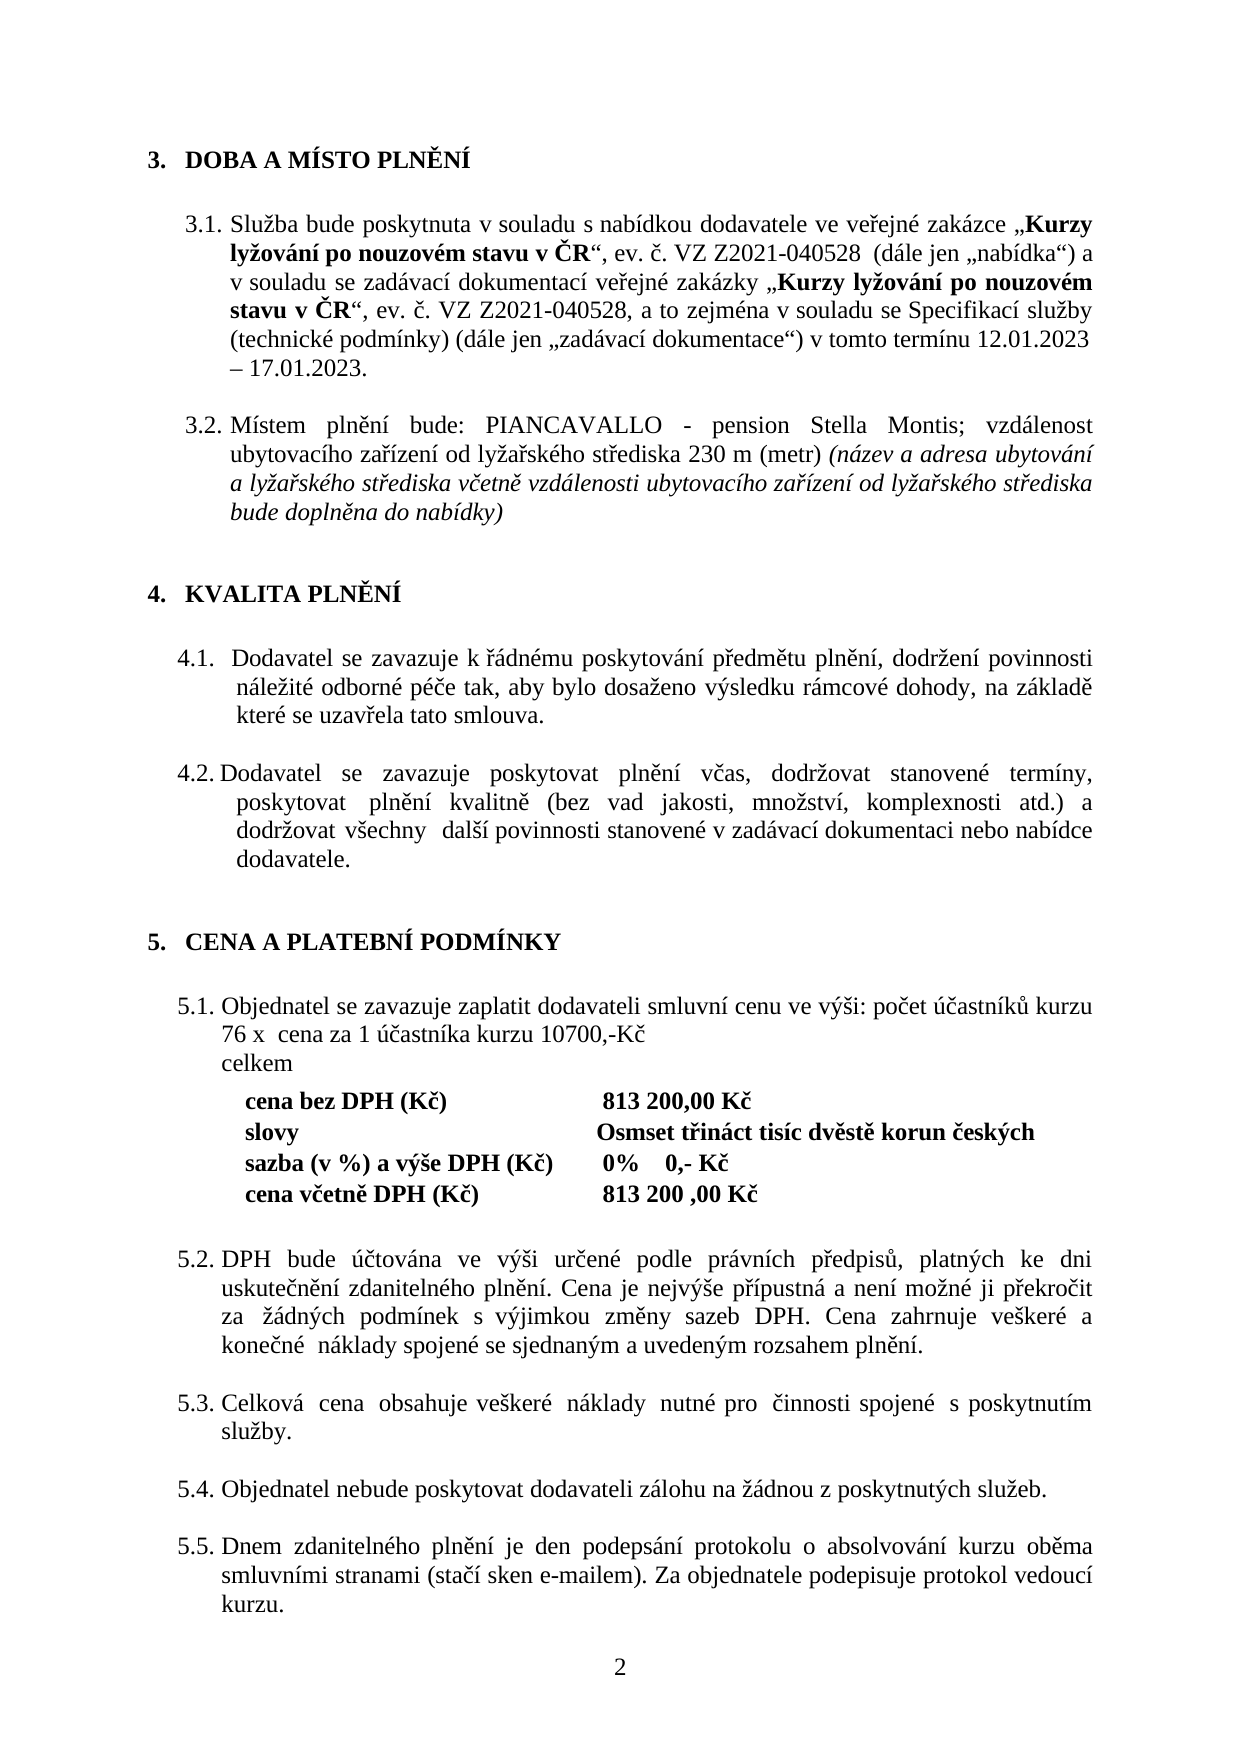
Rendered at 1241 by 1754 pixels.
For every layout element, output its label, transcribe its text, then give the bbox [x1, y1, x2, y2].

text – 17.01.2023. [230, 353, 1105, 382]
list Dnem zdanitelného plnění je den podepsání protokolu o absolvování kurzu oběma smluvními stranami (stačí sken e-mailem). Za objednatele podepisuje protokol vedoucí kurzu. [177, 1531, 1093, 1618]
subtitle KVALITA PLNĚNÍ [147, 579, 1105, 608]
text celkem [221, 1048, 1105, 1077]
list Místem plnění bude: PIANCAVALLO - pension Stella Montis; vzdálenost ubytovacího zařízení od lyžařského střediska 230 m (metr) (název a adresa ubytování a lyžařského střediska včetně vzdálenosti ubytovacího zařízení od lyžařského střediska bude doplněna do nabídky) [185, 411, 1093, 526]
list Dodavatel se zavazuje k řádnému poskytování předmětu plnění, dodržení povinnosti náležité odborné péče tak, aby bylo dosaženo výsledku rámcové dohody, na základě které se uzavřela tato smlouva. [177, 643, 1093, 729]
subtitle CENA A PLATEBNÍ PODMÍNKY [147, 927, 1105, 956]
list Celková cena obsahuje veškeré náklady nutné pro činnosti spojené s poskytnutím služby. [177, 1388, 1093, 1445]
list DPH bude účtována ve výši určené podle právních předpisů, platných ke dni uskutečnění zdanitelného plnění. Cena je nejvýše přípustná a není možné ji překročit za žádných podmínek s výjimkou změny sazeb DPH. Cena zahrnuje veškeré a konečné náklady spojené se sjednaným a uvedeným rozsahem plnění. [177, 1244, 1092, 1359]
list Služba bude poskytnuta v souladu s nabídkou dodavatele ve veřejné zakázce „Kurzy lyžování po nouzovém stavu v ČR“, ev. č. VZ Z2021-040528 (dále jen „nabídka“) a v souladu se zadávací dokumentací veřejné zakázky „Kurzy lyžování po nouzovém stavu v ČR“, ev. č. VZ Z2021-040528, a to zejména v souladu se Specifikací služby (technické podmínky) (dále jen „zadávací dokumentace“) v tomto termínu 12.01.2023 [185, 209, 1093, 353]
list Objednatel nebude poskytovat dodavateli zálohu na žádnou z poskytnutých služeb. [177, 1474, 1105, 1503]
list Dodavatel se zavazuje poskytovat plnění včas, dodržovat stanovené termíny, poskytovat plnění kvalitně (bez vad jakosti, množství, komplexnosti atd.) a dodržovat všechny další povinnosti stanovené v zadávací dokumentaci nebo nabídce dodavatele. [177, 758, 1093, 873]
subtitle DOBA A MÍSTO PLNĚNÍ [147, 146, 1105, 174]
list Objednatel se zavazuje zaplatit dodavateli smluvní cenu ve výši: počet účastníků kurzu 76 x cena za 1 účastníka kurzu 10700,-Kč [177, 991, 1093, 1048]
